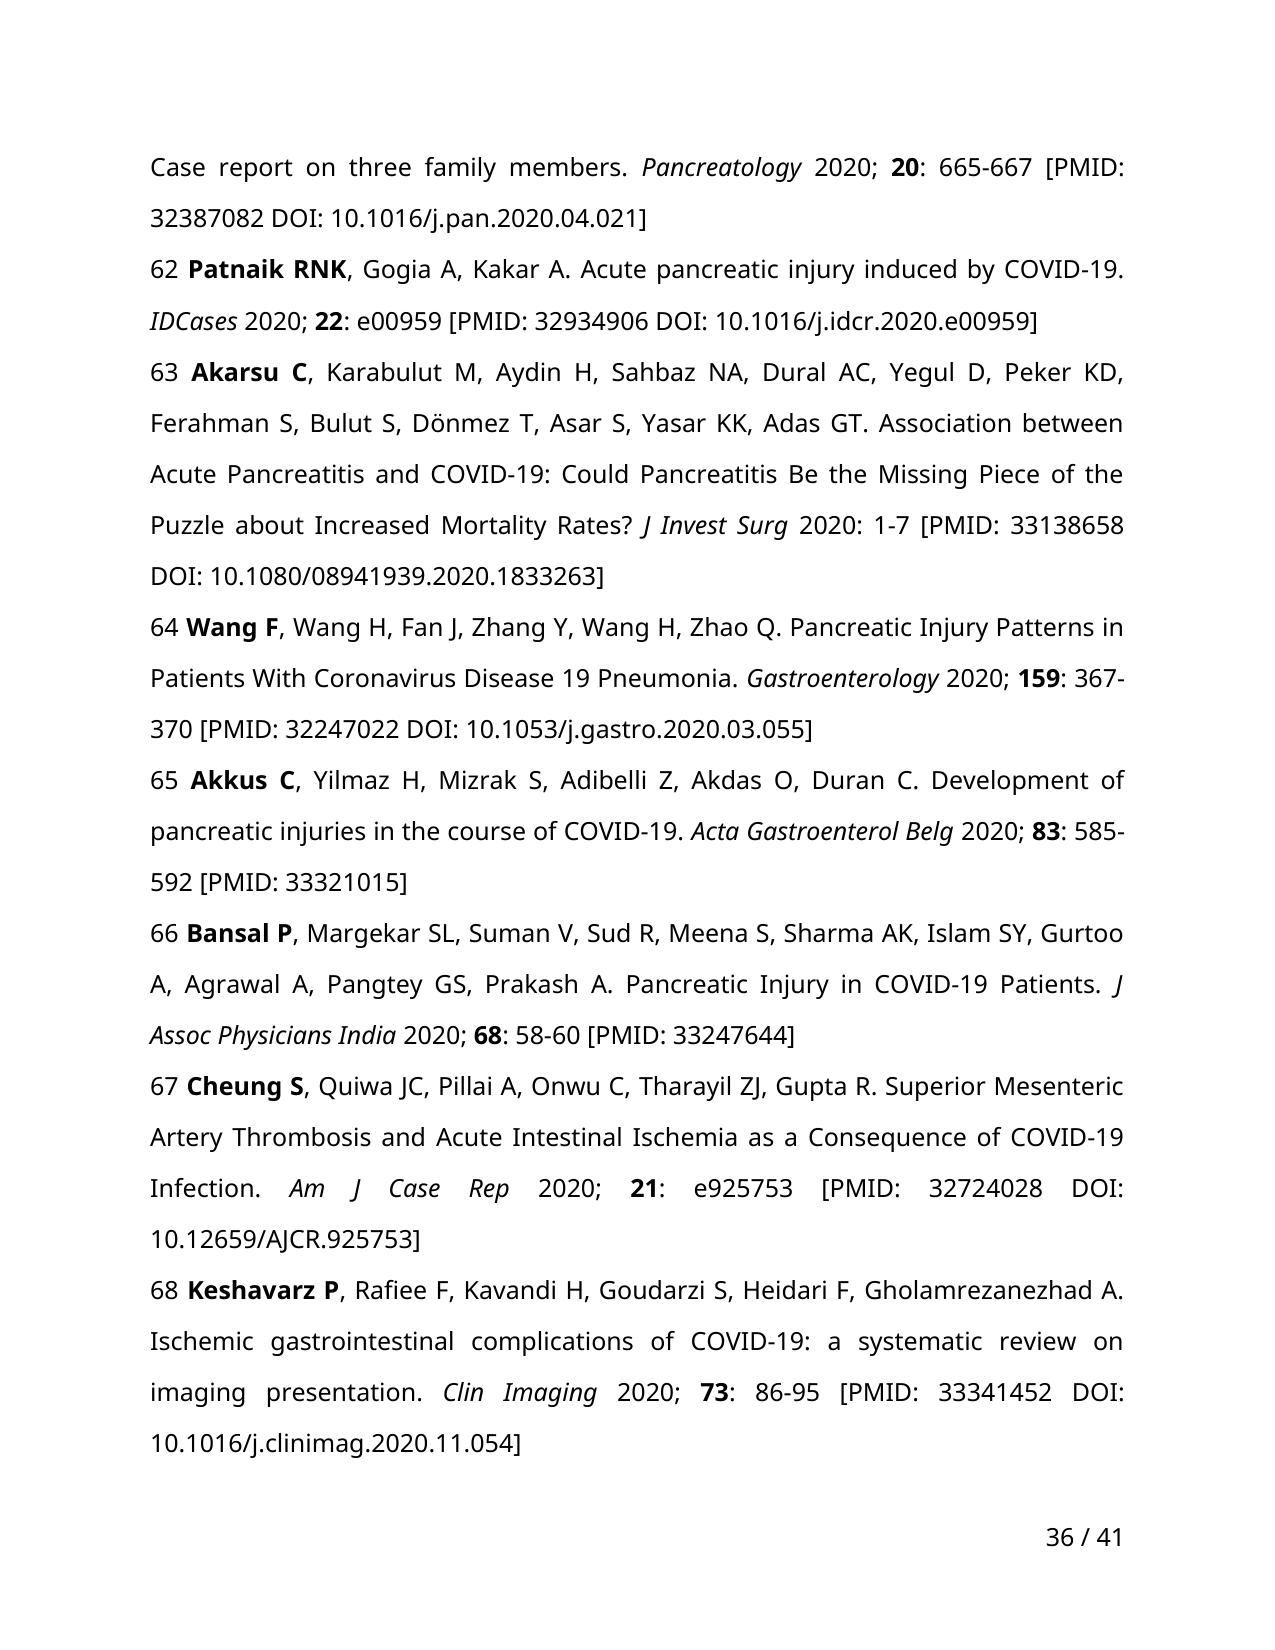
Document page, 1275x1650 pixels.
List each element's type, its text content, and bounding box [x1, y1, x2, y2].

text 63 Akarsu C, Karabulut M, Aydin H, Sahbaz NA, Dural AC, Yegul D, Peker KD, Ferahman S, Bulut S, Dönmez T, Asar S, Yasar KK, Adas GT. Association between Acute Pancreatitis and COVID-19: Could Pancreatitis Be the Missing Piece of the Puzzle about Increased Mortality Rates? J Invest Surg 2020: 1-7 [PMID: 33138658 DOI: 10.1080/08941939.2020.1833263] [150, 354, 1125, 592]
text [150, 150, 1125, 235]
text 64 Wang F, Wang H, Fan J, Zhang Y, Wang H, Zhao Q. Pancreatic Injury Patterns in Patients With Coronavirus Disease 19 Pneumonia. Gastroenterology 2020; 159: 367-370 [PMID: 32247022 DOI: 10.1053/j.gastro.2020.03.055] [150, 609, 1125, 746]
text 68 Keshavarz P, Rafiee F, Kavandi H, Goudarzi S, Heidari F, Gholamrezanezhad A. Ischemic gastrointestinal complications of COVID-19: a systematic review on imaging presentation. Clin Imaging 2020; 73: 86-95 [PMID: 33341452 DOI: 10.1016/j.clinimag.2020.11.054] [150, 1273, 1125, 1460]
text 65 Akkus C, Yilmaz H, Mizrak S, Adibelli Z, Akdas O, Duran C. Development of pancreatic injuries in the course of COVID-19. Acta Gastroenterol Belg 2020; 83: 585-592 [PMID: 33321015] [150, 762, 1125, 899]
text 66 Bansal P, Margekar SL, Suman V, Sud R, Meena S, Sharma AK, Islam SY, Gurtoo A, Agrawal A, Pangtey GS, Prakash A. Pancreatic Injury in COVID-19 Patients. J Assoc Physicians India 2020; 68: 58-60 [PMID: 33247644] [150, 916, 1125, 1052]
text 62 Patnaik RNK, Gogia A, Kakar A. Acute pancreatic injury induced by COVID-19. IDCases 2020; 22: e00959 [PMID: 32934906 DOI: 10.1016/j.idcr.2020.e00959] [150, 252, 1125, 337]
text 67 Cheung S, Quiwa JC, Pillai A, Onwu C, Tharayil ZJ, Gupta R. Superior Mesenteric Artery Thrombosis and Acute Intestinal Ischemia as a Consequence of COVID-19 Infection. Am J Case Rep 2020; 21: e925753 [PMID: 32724028 DOI: 10.12659/AJCR.925753] [150, 1069, 1125, 1256]
